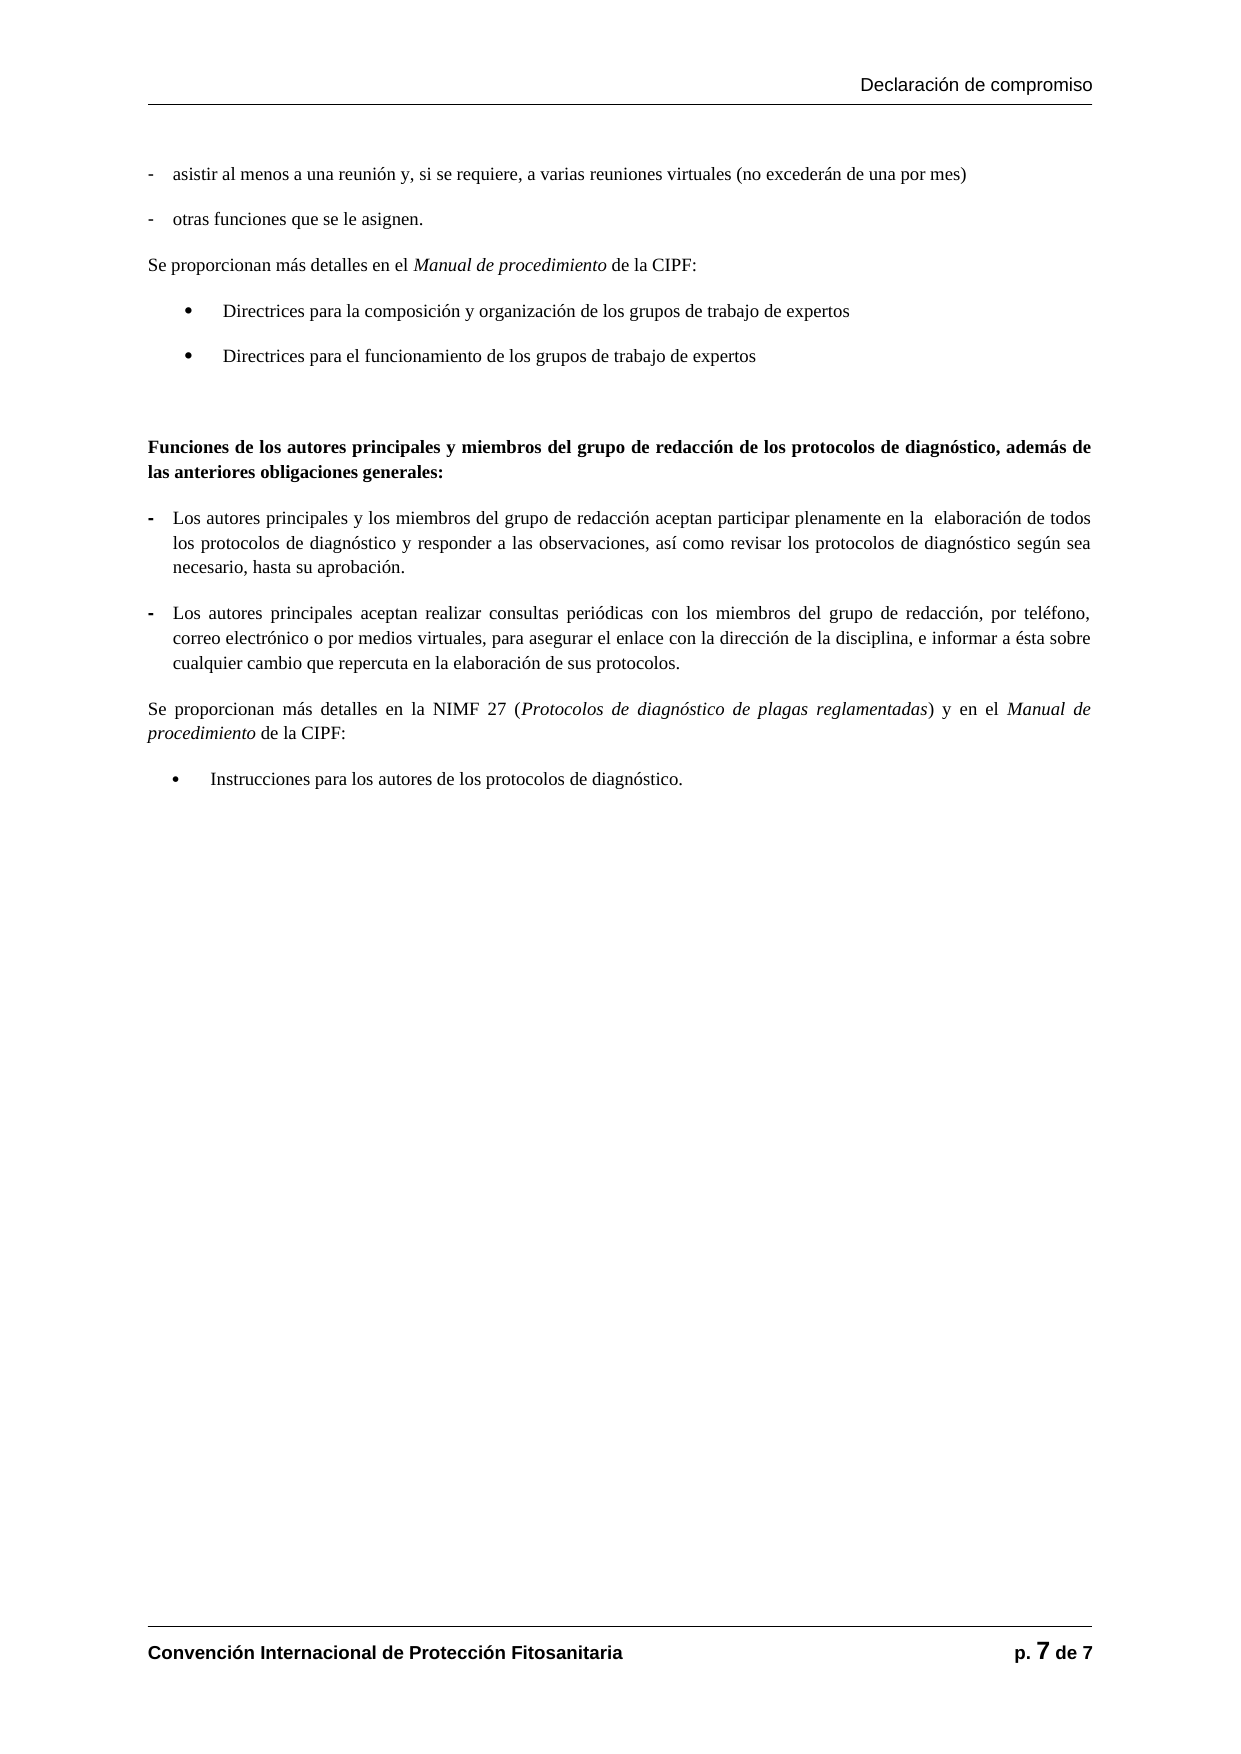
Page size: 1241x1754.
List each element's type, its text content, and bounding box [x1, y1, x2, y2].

list Instrucciones para los autores de los protocolos de diagnóstico. [173, 768, 1092, 789]
list otras funciones que se le asignen. [148, 208, 1092, 230]
text Se proporcionan más detalles en la NIMF 27 (Protocolos de diagnóstico de plagas reglamentadas) y en el Manual de procedimiento de la CIPF: [148, 697, 1092, 744]
list Directrices para el funcionamiento de los grupos de trabajo de expertos [185, 345, 1092, 367]
text Funciones de los autores principales y miembros del grupo de redacción de los protocolos de diagnóstico, además de las anteriores obligaciones generales: [148, 436, 1092, 483]
list Los autores principales y los miembros del grupo de redacción aceptan participar plenamente en la elaboración de todos los protocolos de diagnóstico y responder a las observaciones, así como revisar los protocolos de diagnóstico según sea necesario, hasta su aprobación. [148, 507, 1092, 578]
text Se proporcionan más detalles en el Manual de procedimiento de la CIPF: [148, 254, 1092, 275]
list Los autores principales aceptan realizar consultas periódicas con los miembros del grupo de redacción, por teléfono, correo electrónico o por medios virtuales, para asegurar el enlace con la dirección de la disciplina, e informar a ésta sobre cualquier cambio que repercuta en la elaboración de sus protocolos. [148, 602, 1092, 673]
list Directrices para la composición y organización de los grupos de trabajo de expertos [185, 299, 1092, 321]
list asistir al menos a una reunión y, si se requiere, a varias reuniones virtuales (no excederán de una por mes) [148, 162, 1092, 184]
